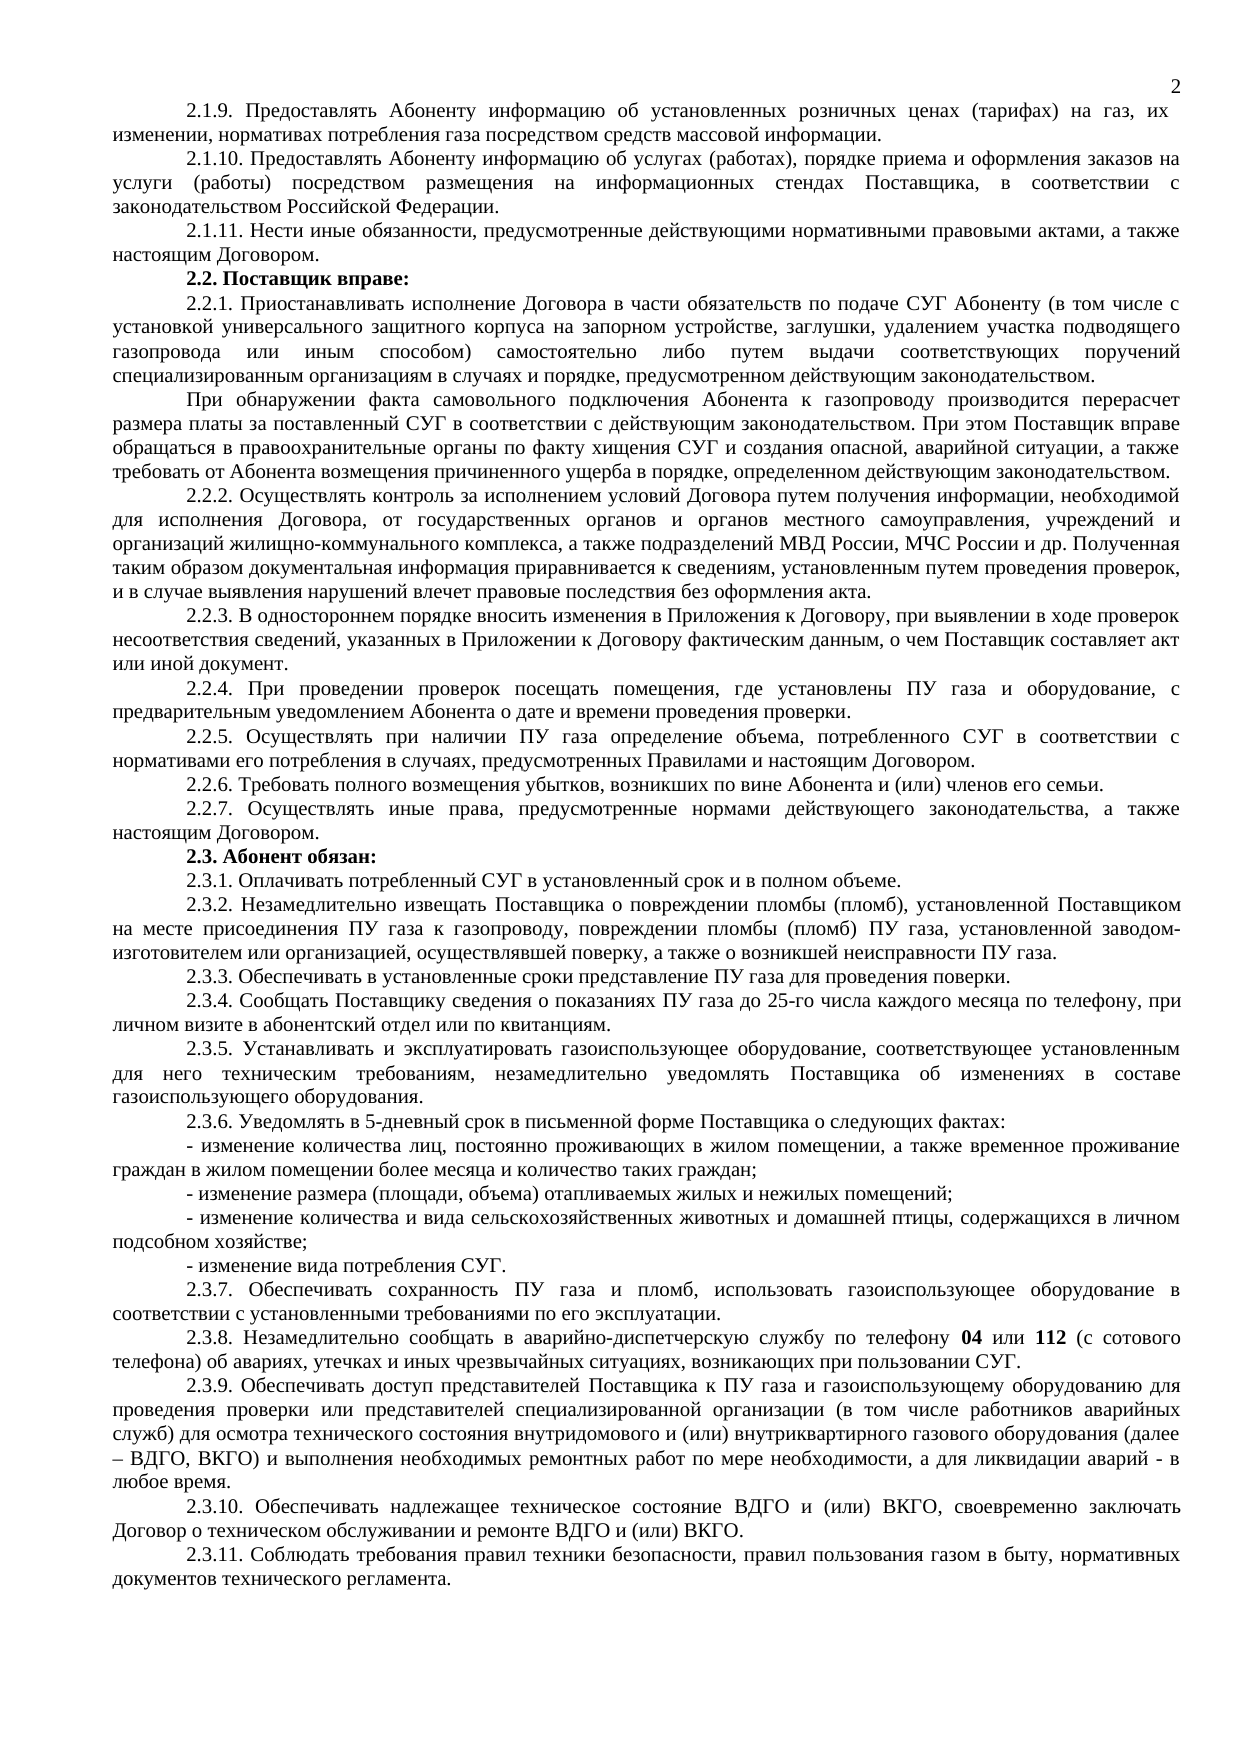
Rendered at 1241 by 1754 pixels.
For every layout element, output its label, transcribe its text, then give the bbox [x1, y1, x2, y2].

text 2.2.1. Приостанавливать исполнение Договора в части обязательств по подаче СУГ Абоненту (в том числе с установкой универсального защитного корпуса на запорном устройстве, заглушки, удалением участка подводящего газопровода или иным способом) самостоятельно либо путем выдачи соответствующих поручений специализированным организациям в случаях и порядке, предусмотренном действующим законодательством. [112, 290, 1181, 387]
text - изменение размера (площади, объема) отапливаемых жилых и нежилых помещений; [112, 1181, 1181, 1205]
text 2.3.7. Обеспечивать сохранность ПУ газа и пломб, использовать газоиспользующее оборудование в соответствии с установленными требованиями по его эксплуатации. [112, 1277, 1181, 1325]
text 2.1.9. Предоставлять Абоненту информацию об установленных розничных ценах (тарифах) на газ, их изменении, нормативах потребления газа посредством средств массовой информации. [112, 98, 1181, 146]
text 2.2.6. Требовать полного возмещения убытков, возникших по вине Абонента и (или) членов его семьи. [112, 772, 1181, 796]
text При обнаружении факта самовольного подключения Абонента к газопроводу производится перерасчет размера платы за поставленный СУГ в соответствии с действующим законодательством. При этом Поставщик вправе обращаться в правоохранительные органы по факту хищения СУГ и создания опасной, аварийной ситуации, а также требовать от Абонента возмещения причиненного ущерба в порядке, определенном действующим законодательством. [112, 387, 1181, 483]
text 2.3.5. Устанавливать и эксплуатировать газоиспользующее оборудование, соответствующее установленным для него техническим требованиям, незамедлительно уведомлять Поставщика об изменениях в составе газоиспользующего оборудования. [112, 1036, 1181, 1108]
text 2.3.8. Незамедлительно сообщать в аварийно-диспетчерскую службу по телефону 04 или 112 (с сотового телефона) об авариях, утечках и иных чрезвычайных ситуациях, возникающих при пользовании СУГ. [112, 1325, 1181, 1373]
text 2.2.3. В одностороннем порядке вносить изменения в Приложения к Договору, при выявлении в ходе проверок несоответствия сведений, указанных в Приложении к Договору фактическим данным, о чем Поставщик составляет акт или иной документ. [112, 603, 1181, 675]
text 2.3.9. Обеспечивать доступ представителей Поставщика к ПУ газа и газоиспользующему оборудованию для проведения проверки или представителей специализированной организации (в том числе работников аварийных служб) для осмотра технического состояния внутридомового и (или) внутриквартирного газового оборудования (далее – ВДГО, ВКГО) и выполнения необходимых ремонтных работ по мере необходимости, а для ликвидации аварий - в любое время. [112, 1373, 1181, 1493]
text 2.2.5. Осуществлять при наличии ПУ газа определение объема, потребленного СУГ в соответствии с нормативами его потребления в случаях, предусмотренных Правилами и настоящим Договором. [112, 723, 1181, 772]
text 2.3.2. Незамедлительно извещать Поставщика о повреждении пломбы (пломб), установленной Поставщиком на месте присоединения ПУ газа к газопроводу, повреждении пломбы (пломб) ПУ газа, установленной заводом-изготовителем или организацией, осуществлявшей поверку, а также о возникшей неисправности ПУ газа. [112, 892, 1181, 964]
text 2.3. Абонент обязан: [112, 844, 1181, 868]
text - изменение количества и вида сельскохозяйственных животных и домашней птицы, содержащихся в личном подсобном хозяйстве; [112, 1205, 1181, 1253]
text 2.2.7. Осуществлять иные права, предусмотренные нормами действующего законодательства, а также настоящим Договором. [112, 796, 1181, 844]
text 2.3.1. Оплачивать потребленный СУГ в установленный срок и в полном объеме. [112, 868, 1181, 892]
text 2.2.4. При проведении проверок посещать помещения, где установлены ПУ газа и оборудование, с предварительным уведомлением Абонента о дате и времени проведения проверки. [112, 675, 1181, 723]
text 2.3.3. Обеспечивать в установленные сроки представление ПУ газа для проведения поверки. [112, 964, 1181, 988]
text - изменение вида потребления СУГ. [112, 1253, 1181, 1277]
text - изменение количества лиц, постоянно проживающих в жилом помещении, а также временное проживание граждан в жилом помещении более месяца и количество таких граждан; [112, 1133, 1181, 1181]
text 2.1.11. Нести иные обязанности, предусмотренные действующими нормативными правовыми актами, а также настоящим Договором. [112, 218, 1181, 266]
text 2.3.11. Соблюдать требования правил техники безопасности, правил пользования газом в быту, нормативных документов технического регламента. [112, 1542, 1181, 1590]
text 2.2. Поставщик вправе: [112, 266, 1181, 290]
text 2.2.2. Осуществлять контроль за исполнением условий Договора путем получения информации, необходимой для исполнения Договора, от государственных органов и органов местного самоуправления, учреждений и организаций жилищно-коммунального комплекса, а также подразделений МВД России, МЧС России и др. Полученная таким образом документальная информация приравнивается к сведениям, установленным путем проведения проверок, и в случае выявления нарушений влечет правовые последствия без оформления акта. [112, 483, 1181, 603]
text 2.3.6. Уведомлять в 5-дневный срок в письменной форме Поставщика о следующих фактах: [112, 1108, 1181, 1133]
text 2.3.10. Обеспечивать надлежащее техническое состояние ВДГО и (или) ВКГО, своевременно заключать Договор о техническом обслуживании и ремонте ВДГО и (или) ВКГО. [112, 1493, 1181, 1542]
text 2.3.4. Сообщать Поставщику сведения о показаниях ПУ газа до 25-го числа каждого месяца по телефону, при личном визите в абонентский отдел или по квитанциям. [112, 988, 1181, 1036]
text 2.1.10. Предоставлять Абоненту информацию об услугах (работах), порядке приема и оформления заказов на услуги (работы) посредством размещения на информационных стендах Поставщика, в соответствии с законодательством Российской Федерации. [112, 146, 1181, 218]
